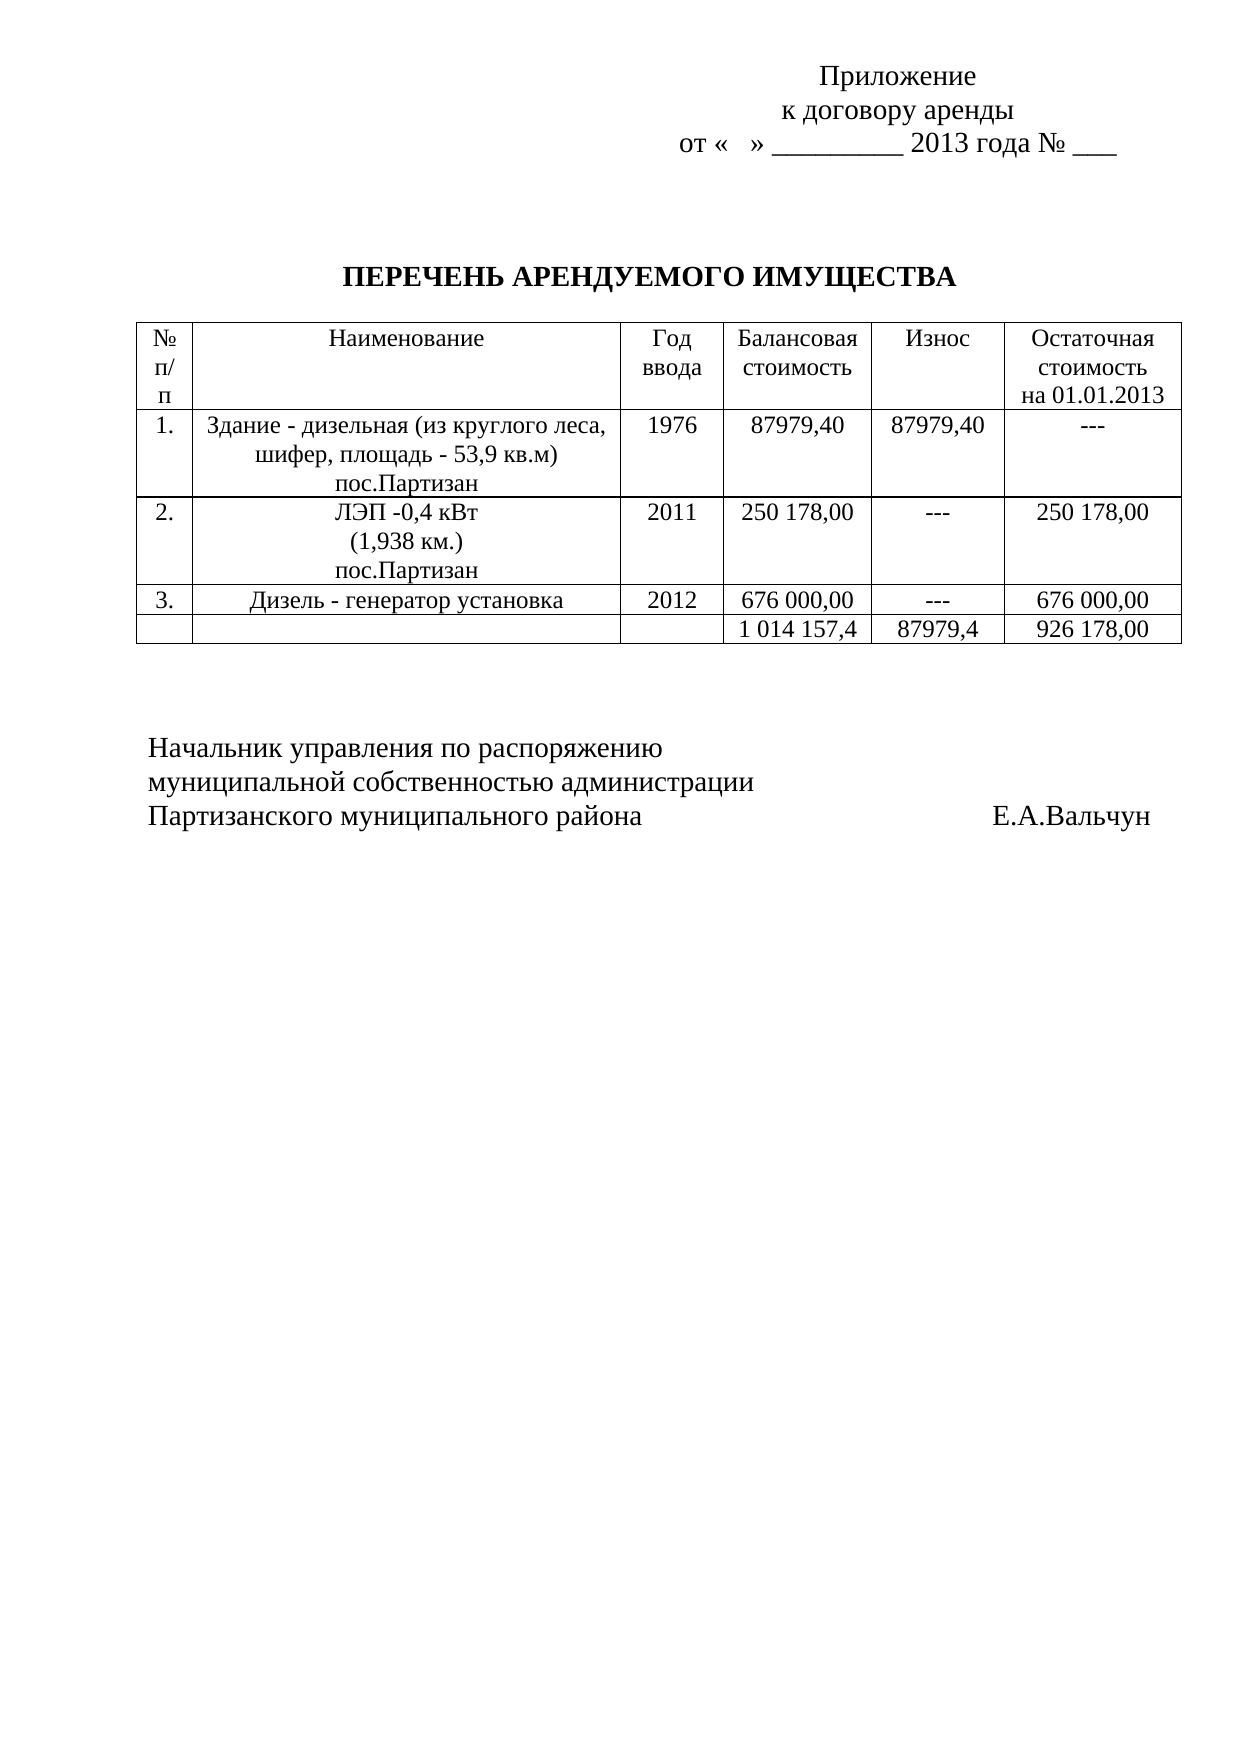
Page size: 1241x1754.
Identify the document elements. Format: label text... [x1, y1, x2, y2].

table_cell 250 178,00 [724, 498, 871, 584]
table_cell 87979,40 [724, 410, 871, 496]
text ПЕРЕЧЕНЬ АРЕНДУЕМОГО ИМУЩЕСТВА [148, 259, 1152, 293]
table_header № п/п [137, 323, 192, 409]
table_header Остаточная стоимость на 01.01.2013 [1005, 323, 1181, 409]
table_cell 250 178,00 [1005, 498, 1181, 584]
text Партизанского муниципального района Е.А.Вальчун [148, 798, 1152, 831]
table_cell Здание - дизельная (из круглого леса, шифер, площадь - 53,9 кв.м) пос.Партизан [193, 410, 620, 496]
table_cell 926 178,00 [1005, 615, 1181, 643]
table_cell 676 000,00 [1005, 585, 1181, 613]
table_header Износ [872, 323, 1004, 409]
table_cell 676 000,00 [724, 585, 871, 613]
table_cell 1 014 157,4 [724, 615, 871, 643]
table_cell 1976 [621, 410, 723, 496]
table_cell Дизель - генератор установка [193, 585, 620, 613]
text к договору аренды [644, 92, 1152, 125]
table_cell 87979,40 [872, 410, 1004, 496]
table_cell 2011 [621, 498, 723, 584]
table_cell 2012 [621, 585, 723, 613]
table_cell [621, 615, 723, 643]
table_header Балансовая стоимость [724, 323, 871, 409]
subtitle Приложение [644, 58, 1152, 92]
text муниципальной собственностью администрации [148, 764, 1152, 798]
table_cell --- [1005, 410, 1181, 496]
table_cell 3. [137, 585, 192, 613]
table_header Год ввода [621, 323, 723, 409]
table_cell --- [872, 498, 1004, 584]
table_cell 2. [137, 498, 192, 584]
table_cell ЛЭП -0,4 кВт (.) пос.Партизан [193, 498, 620, 584]
table_cell 87979,4 [872, 615, 1004, 643]
text Начальник управления по распоряжению [148, 731, 1152, 764]
table_cell 1. [137, 410, 192, 496]
table_header Наименование [193, 323, 620, 409]
text от « » _________ 2013 года № ___ [644, 125, 1152, 159]
table_cell --- [872, 585, 1004, 613]
table_cell [193, 615, 620, 643]
table_cell [137, 615, 192, 643]
